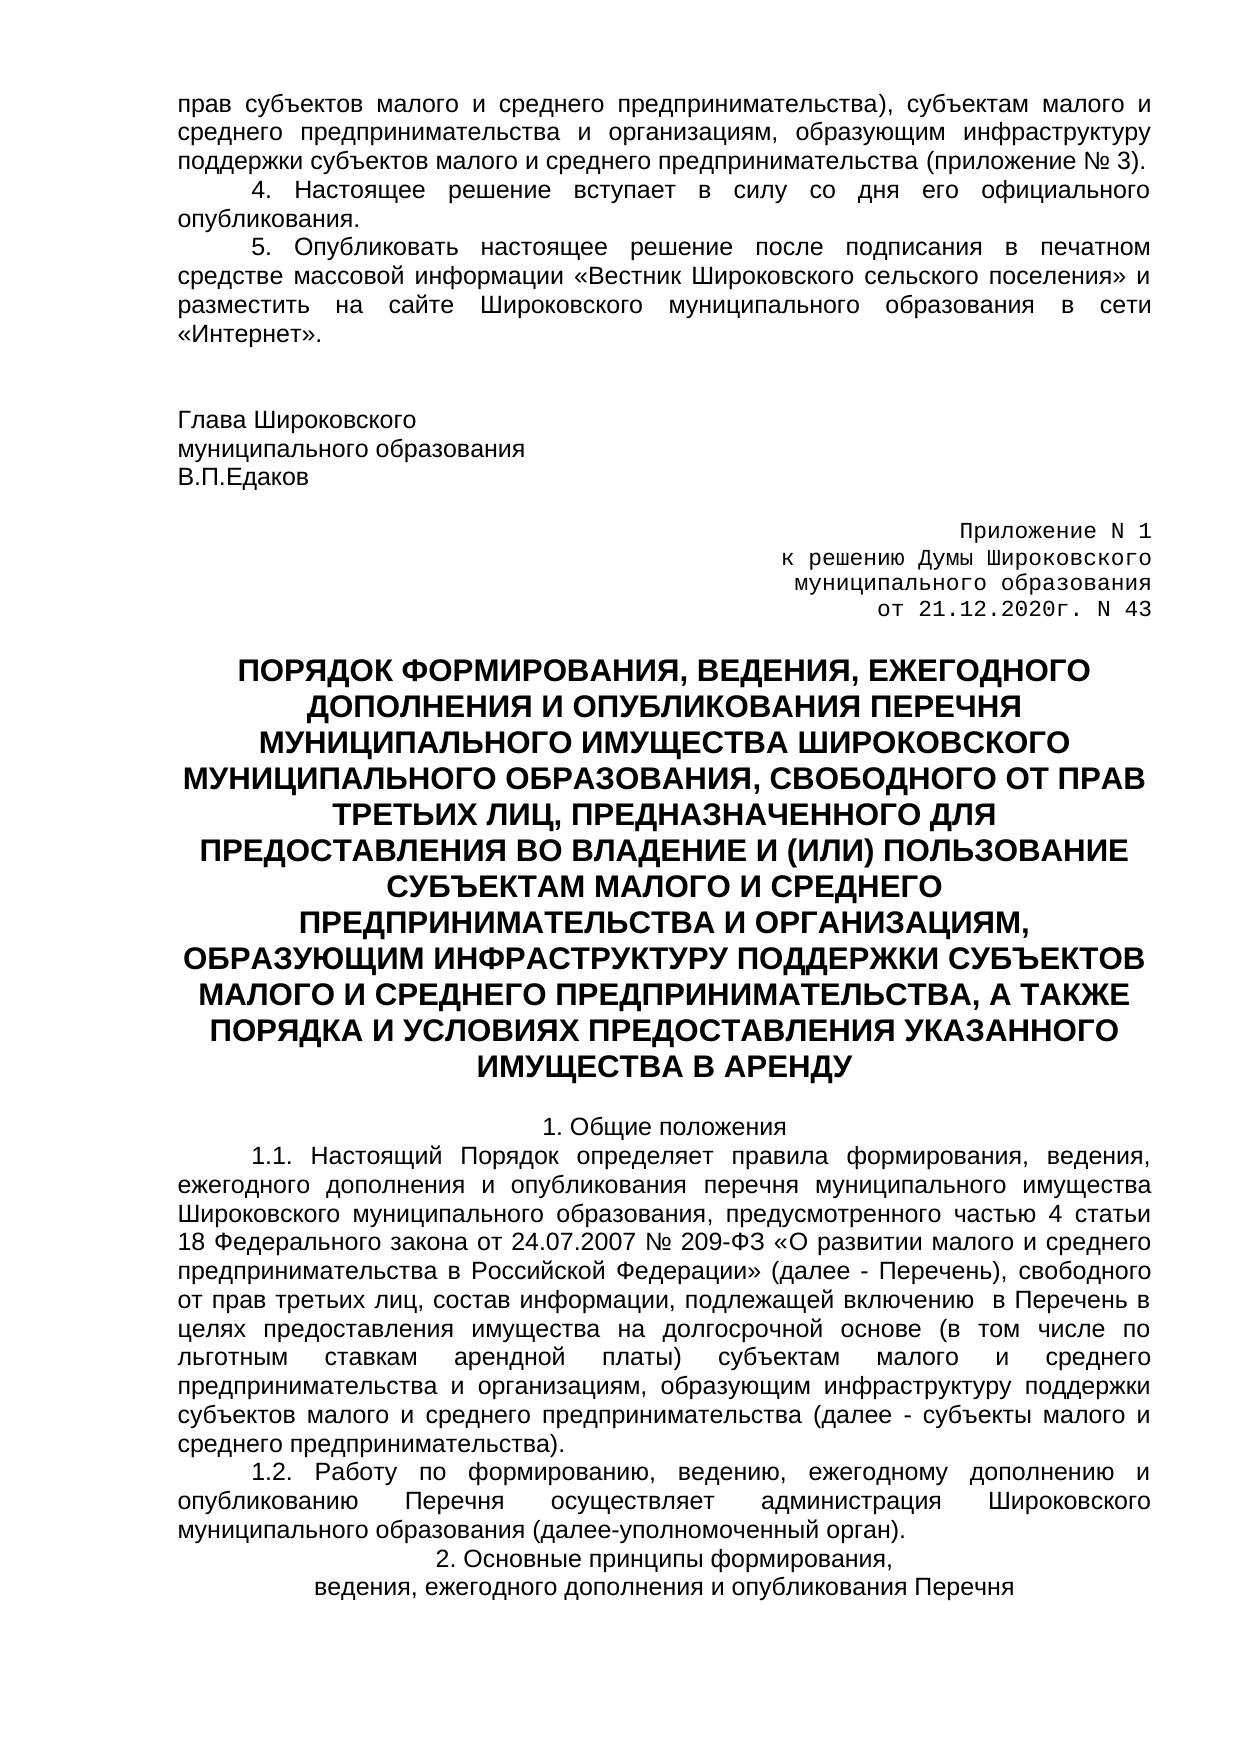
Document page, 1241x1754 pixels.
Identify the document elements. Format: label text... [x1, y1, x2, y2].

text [177, 89, 1152, 175]
text 5. Опубликовать настоящее решение после подписания в печатном средстве массовой информации «Вестник Широковского сельского поселения» и разместить на сайте Широковского муниципального образования в сети «Интернет». [177, 232, 1152, 347]
text муниципального образования [177, 572, 1152, 598]
text муниципального образования [177, 434, 1152, 462]
text ПОРЯДОК ФОРМИРОВАНИЯ, ВЕДЕНИЯ, ЕЖЕГОДНОГО ДОПОЛНЕНИЯ И ОПУБЛИКОВАНИЯ ПЕРЕЧНЯ МУНИЦИПАЛЬНОГО ИМУЩЕСТВА ШИРОКОВСКОГО МУНИЦИПАЛЬНОГО ОБРАЗОВАНИЯ, СВОБОДНОГО ОТ ПРАВ ТРЕТЬИХ ЛИЦ, ПРЕДНАЗНАЧЕННОГО ДЛЯ ПРЕДОСТАВЛЕНИЯ ВО ВЛАДЕНИЕ И (ИЛИ) ПОЛЬЗОВАНИЕ СУБЪЕКТАМ МАЛОГО И СРЕДНЕГО ПРЕДПРИНИМАТЕЛЬСТВА И ОРГАНИЗАЦИЯМ, ОБРАЗУЮЩИМ ИНФРАСТРУКТУРУ ПОДДЕРЖКИ СУБЪЕКТОВ МАЛОГО И СРЕДНЕГО ПРЕДПРИНИМАТЕЛЬСТВА, А ТАКЖЕ ПОРЯДКА И УСЛОВИЯХ ПРЕДОСТАВЛЕНИЯ УКАЗАННОГО ИМУЩЕСТВА В АРЕНДУ [177, 652, 1152, 1084]
text 1. Общие положения [177, 1112, 1152, 1141]
text 1.2. Работу по формированию, ведению, ежегодному дополнению и опубликованию Перечня осуществляет администрация Широковского муниципального образования (далее-уполномоченный орган). [177, 1457, 1152, 1544]
text Приложение N 1 [177, 520, 1152, 546]
text от 21.12.2020г. N 43 [177, 598, 1152, 624]
text ведения, ежегодного дополнения и опубликования Перечня [177, 1572, 1152, 1601]
text 2. Основные принципы формирования, [177, 1544, 1152, 1572]
list 4. Настоящее решение вступает в силу со дня его официального опубликования. [177, 175, 1152, 232]
text Глава Широковского [177, 405, 1152, 434]
text 1.1. Настоящий Порядок определяет правила формирования, ведения, ежегодного дополнения и опубликования перечня муниципального имущества Широковского муниципального образования, предусмотренного частью 4 статьи 18 Федерального закона от 24.07.2007 № 209-ФЗ «О развитии малого и среднего предпринимательства в Российской Федерации» (далее - Перечень), свободного от прав третьих лиц, состав информации, подлежащей включению в Перечень в целях предоставления имущества на долгосрочной основе (в том числе по льготным ставкам арендной платы) субъектам малого и среднего предпринимательства и организациям, образующим инфраструктуру поддержки субъектов малого и среднего предпринимательства (далее - субъекты малого и среднего предпринимательства). [177, 1141, 1152, 1457]
text В.П.Едаков [177, 462, 1152, 491]
text к решению Думы Широковского [177, 546, 1152, 572]
